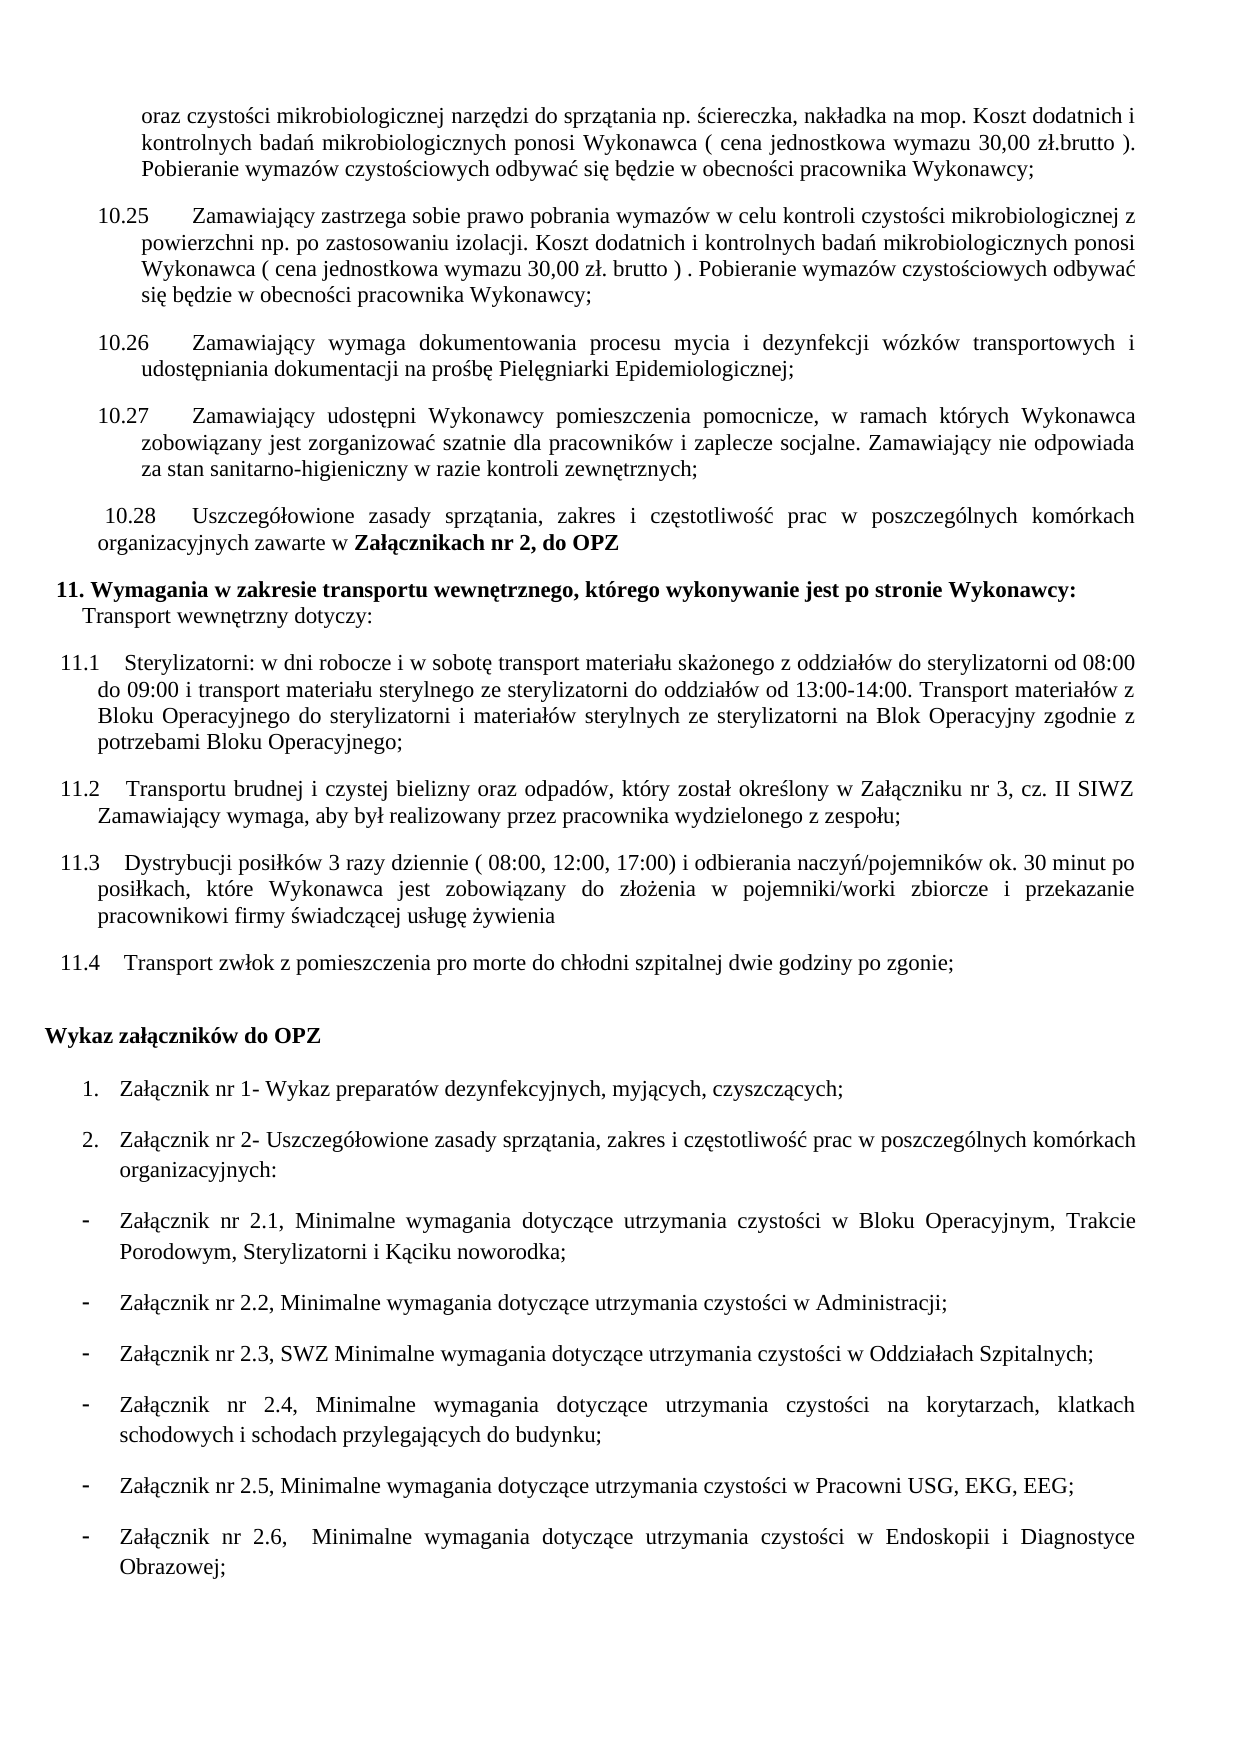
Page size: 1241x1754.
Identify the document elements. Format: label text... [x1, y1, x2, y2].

list Uszczegółowione zasady sprzątania, zakres i częstotliwość prac w poszczególnych komórkach organizacyjnych zawarte w Załącznikach nr 2, do OPZ [97, 502, 1137, 555]
list Załącznik nr 2.4, Minimalne wymagania dotyczące utrzymania czystości na korytarzach, klatkach schodowych i schodach przylegających do budynku; [82, 1391, 1137, 1447]
list Zamawiający wymaga dokumentowania procesu mycia i dezynfekcji wózków transportowych i udostępniania dokumentacji na prośbę Pielęgniarki Epidemiologicznej; [97, 329, 1137, 381]
list Zamawiający udostępni Wykonawcy pomieszczenia pomocnicze, w ramach których Wykonawca zobowiązany jest zorganizować szatnie dla pracowników i zaplecze socjalne. Zamawiający nie odpowiada za stan sanitarno-higieniczny w razie kontroli zewnętrznych; [97, 402, 1137, 481]
list Transportu brudnej i czystej bielizny oraz odpadów, który został określony w Załączniku nr 3, cz. II SIWZ Zamawiający wymaga, aby był realizowany przez pracownika wydzielonego z zespołu; [60, 776, 1137, 828]
list Dystrybucji posiłków 3 razy dziennie ( 08:00, 12:00, 17:00) i odbierania naczyń/pojemników ok. 30 minut po posiłkach, które Wykonawca jest zobowiązany do złożenia w pojemniki/worki zbiorcze i przekazanie pracownikowi firmy świadczącej usługę żywienia [60, 849, 1137, 928]
list Transport zwłok z pomieszczenia pro morte do chłodni szpitalnej dwie godziny po zgonie; [60, 949, 1137, 975]
list Załącznik nr 2- Uszczegółowione zasady sprzątania, zakres i częstotliwość prac w poszczególnych komórkach organizacyjnych: [82, 1126, 1137, 1183]
list Sterylizatorni: w dni robocze i w sobotę transport materiału skażonego z oddziałów do sterylizatorni od 08:00 do 09:00 i transport materiału sterylnego ze sterylizatorni do oddziałów od 13:00-14:00. Transport materiałów z Bloku Operacyjnego do sterylizatorni i materiałów sterylnych ze sterylizatorni na Blok Operacyjny zgodnie z potrzebami Bloku Operacyjnego; [60, 649, 1137, 755]
list Załącznik nr 2.6, Minimalne wymagania dotyczące utrzymania czystości w Endoskopii i Diagnostyce Obrazowej; [82, 1523, 1137, 1580]
list 11. Wymagania w zakresie transportu wewnętrznego, którego wykonywanie jest po stronie Wykonawcy: [44, 576, 1137, 602]
list Załącznik nr 2.1, Minimalne wymagania dotyczące utrzymania czystości w Bloku Operacyjnym, Trakcie Porodowym, Sterylizatorni i Kąciku noworodka; [82, 1207, 1137, 1264]
text Wykaz załączników do OPZ [44, 1022, 1137, 1049]
list Transport wewnętrzny dotyczy: [82, 602, 1137, 628]
list Zamawiający zastrzega sobie prawo pobrania wymazów w celu kontroli czystości mikrobiologicznej z powierzchni np. po zastosowaniu izolacji. Koszt dodatnich i kontrolnych badań mikrobiologicznych ponosi Wykonawca ( cena jednostkowa wymazu 30,00 zł. brutto ) . Pobieranie wymazów czystościowych odbywać się będzie w obecności pracownika Wykonawcy; [97, 202, 1137, 308]
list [97, 103, 1137, 182]
list Załącznik nr 2.3, SWZ Minimalne wymagania dotyczące utrzymania czystości w Oddziałach Szpitalnych; [82, 1340, 1137, 1366]
list Załącznik nr 2.2, Minimalne wymagania dotyczące utrzymania czystości w Administracji; [82, 1289, 1137, 1315]
list Załącznik nr 2.5, Minimalne wymagania dotyczące utrzymania czystości w Pracowni USG, EKG, EEG; [82, 1472, 1137, 1498]
list Załącznik nr 1- Wykaz preparatów dezynfekcyjnych, myjących, czyszczących; [82, 1075, 1137, 1102]
